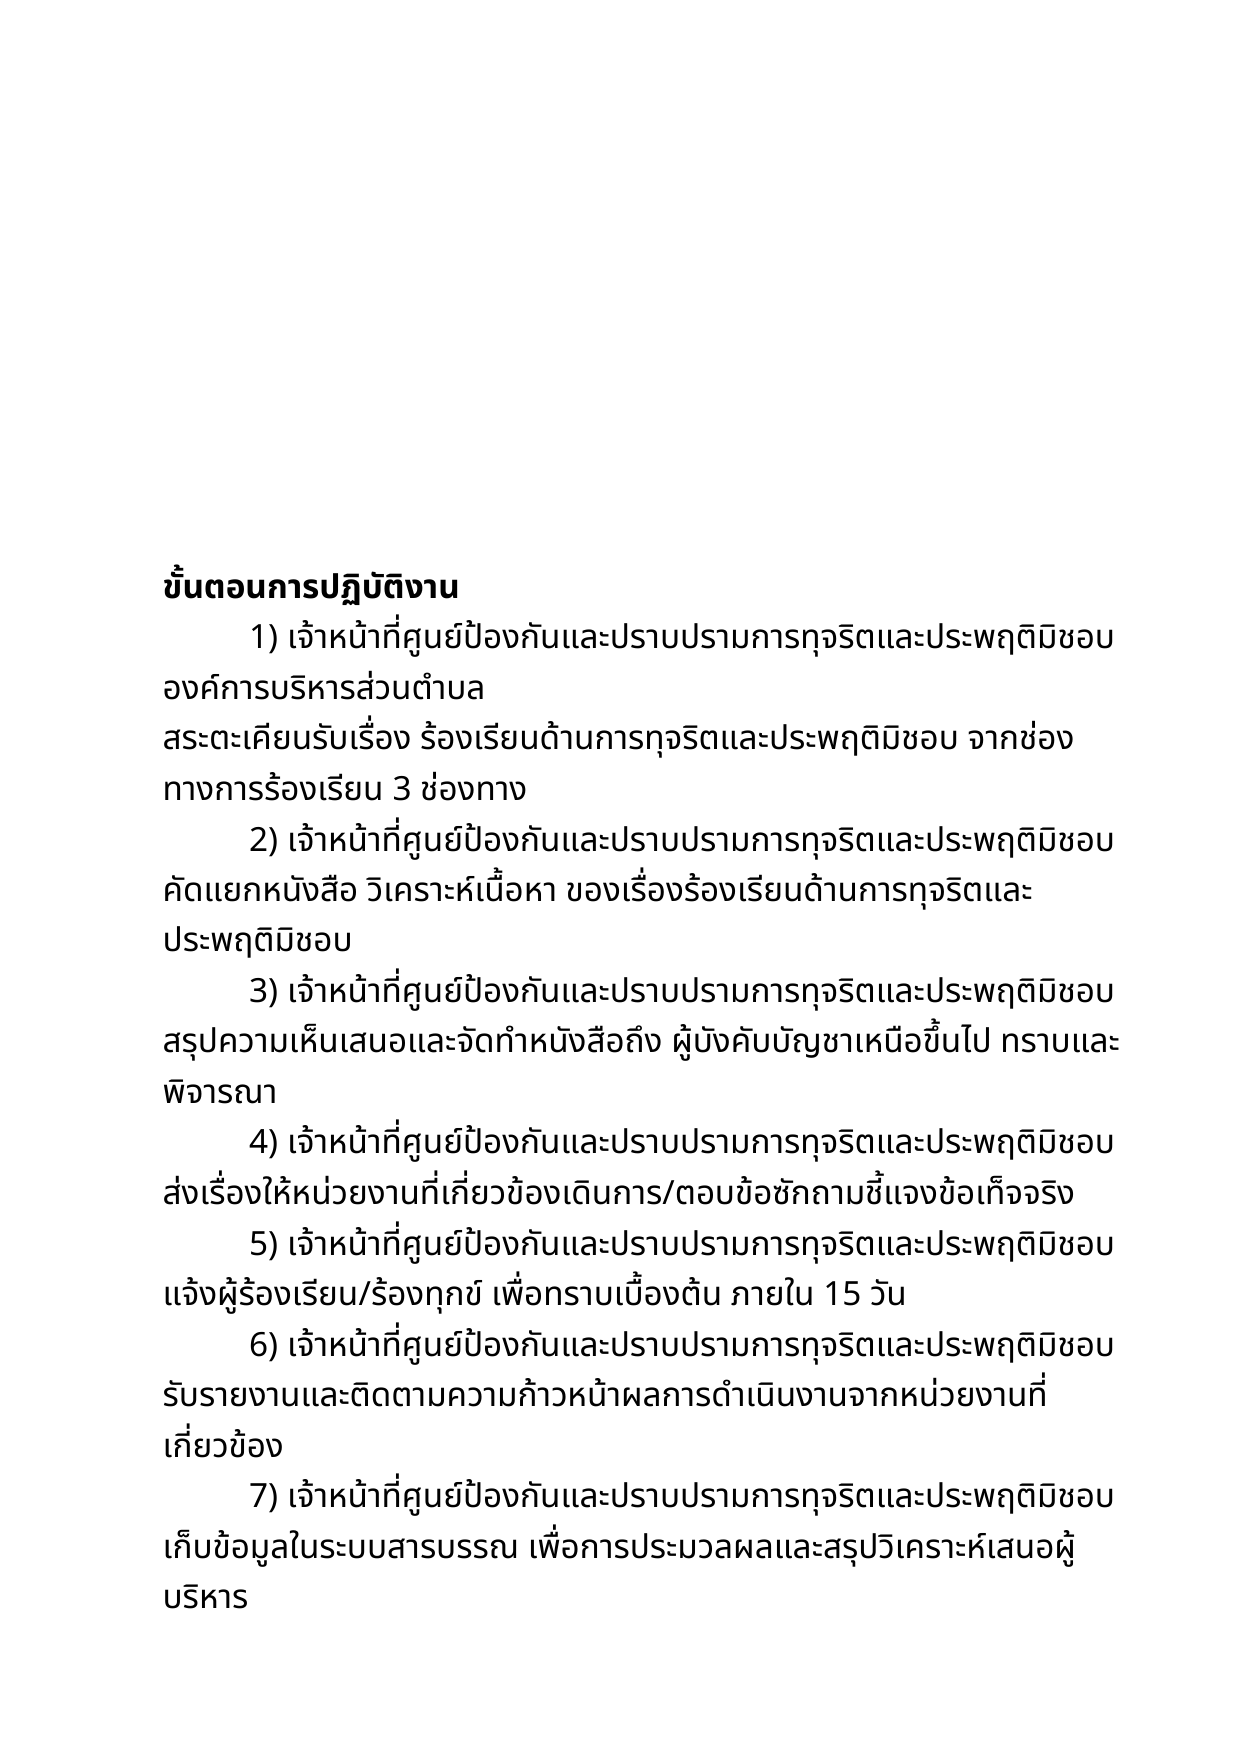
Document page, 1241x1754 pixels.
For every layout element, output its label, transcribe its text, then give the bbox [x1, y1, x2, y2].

text 5) เจ้าหน้าที่ศูนย์ป้องกันและปราบปรามการทุจริตและประพฤติมิชอบ แจ้งผู้ร้องเรียน/ร้องทุกข์ เพื่อทราบเบื้องต้น ภายใน 15 วัน [162, 1219, 1122, 1321]
text 6) เจ้าหน้าที่ศูนย์ป้องกันและปราบปรามการทุจริตและประพฤติมิชอบ รับรายงานและติดตามความก้าวหน้าผลการดำเนินงานจากหน่วยงานที่เกี่ยวข้อง [162, 1321, 1122, 1472]
text 2) เจ้าหน้าที่ศูนย์ป้องกันและปราบปรามการทุจริตและประพฤติมิชอบ คัดแยกหนังสือ วิเคราะห์เนื้อหา ของเรื่องร้องเรียนด้านการทุจริตและประพฤติมิชอบ [162, 815, 1122, 967]
text 3) เจ้าหน้าที่ศูนย์ป้องกันและปราบปรามการทุจริตและประพฤติมิชอบ สรุปความเห็นเสนอและจัดทำหนังสือถึง ผู้บังคับบัญชาเหนือขึ้นไป ทราบและพิจารณา [162, 967, 1122, 1118]
text 4) เจ้าหน้าที่ศูนย์ป้องกันและปราบปรามการทุจริตและประพฤติมิชอบ ส่งเรื่องให้หน่วยงานที่เกี่ยวข้องเดินการ/ตอบข้อซักถามชี้แจงข้อเท็จจริง [162, 1118, 1122, 1219]
text 7) เจ้าหน้าที่ศูนย์ป้องกันและปราบปรามการทุจริตและประพฤติมิชอบ เก็บข้อมูลในระบบสารบรรณ เพื่อการประมวลผลและสรุปวิเคราะห์เสนอผู้บริหาร [162, 1472, 1122, 1624]
text 1) เจ้าหน้าที่ศูนย์ป้องกันและปราบปรามการทุจริตและประพฤติมิชอบ องค์การบริหารส่วนตำบล สระตะเคียนรับเรื่อง ร้องเรียนด้านการทุจริตและประพฤติมิชอบ จากช่องทางการร้องเรียน 3 ช่องทาง [162, 613, 1122, 815]
text ขั้นตอนการปฏิบัติงาน [162, 563, 1122, 613]
